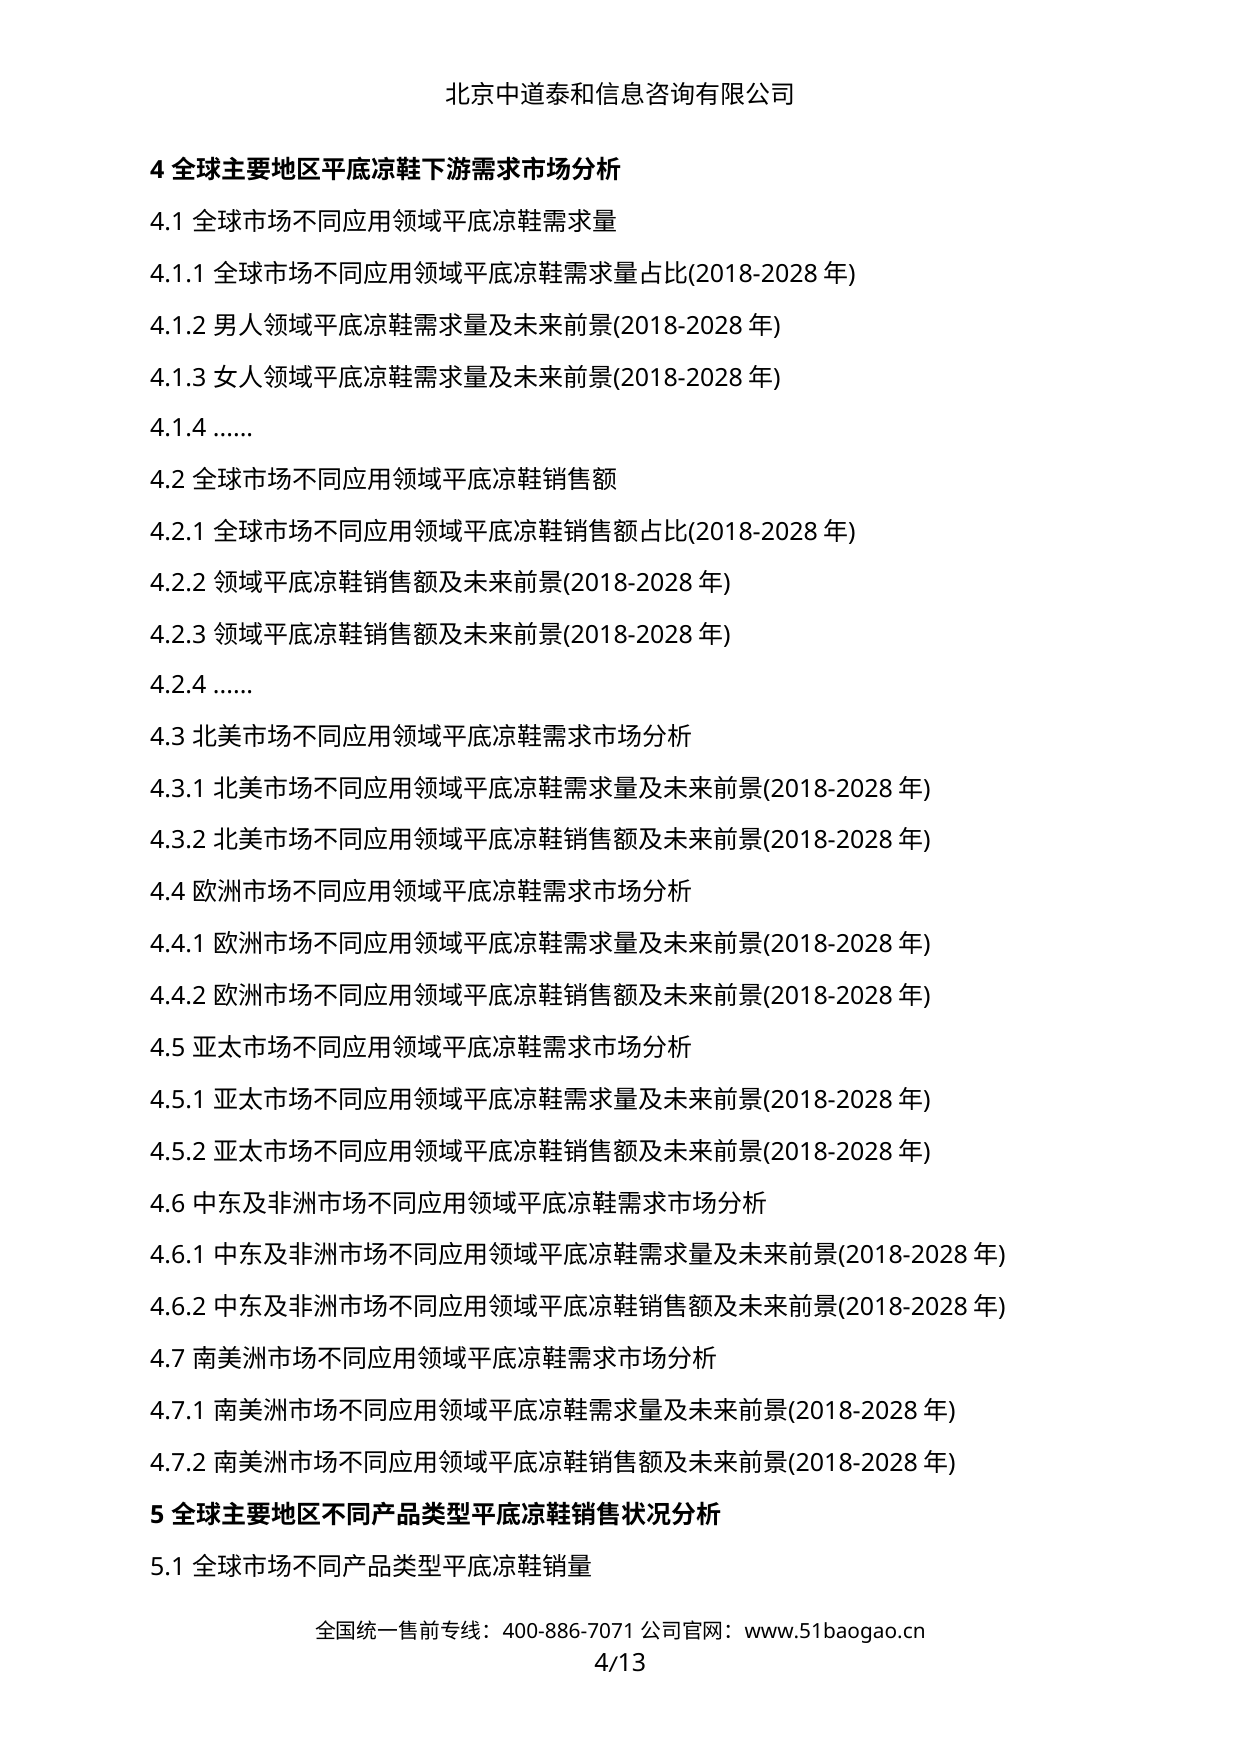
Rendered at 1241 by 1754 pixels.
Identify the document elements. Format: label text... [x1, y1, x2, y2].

text 4.1 全球市场不同应用领域平底凉鞋需求量 [150, 202, 1090, 238]
text 4.5 亚太市场不同应用领域平底凉鞋需求市场分析 [150, 1027, 1090, 1064]
text 4.3.2 北美市场不同应用领域平底凉鞋销售额及未来前景(2018-2028年) [150, 820, 1090, 856]
text 4.3 北美市场不同应用领域平底凉鞋需求市场分析 [150, 716, 1090, 752]
text 4.6 中东及非洲市场不同应用领域平底凉鞋需求市场分析 [150, 1183, 1090, 1219]
text 4.5.1 亚太市场不同应用领域平底凉鞋需求量及未来前景(2018-2028年) [150, 1079, 1090, 1116]
text 4.6.1 中东及非洲市场不同应用领域平底凉鞋需求量及未来前景(2018-2028年) [150, 1235, 1090, 1271]
text 4.3.1 北美市场不同应用领域平底凉鞋需求量及未来前景(2018-2028年) [150, 768, 1090, 804]
text 4.4 欧洲市场不同应用领域平底凉鞋需求市场分析 [150, 872, 1090, 908]
text 4.1.1 全球市场不同应用领域平底凉鞋需求量占比(2018-2028年) [150, 254, 1090, 290]
text 4.2.2 领域平底凉鞋销售额及未来前景(2018-2028年) [150, 563, 1090, 599]
text 4.2.1 全球市场不同应用领域平底凉鞋销售额占比(2018-2028年) [150, 511, 1090, 547]
text 4 全球主要地区平底凉鞋下游需求市场分析 [150, 150, 1090, 186]
text 4.5.2 亚太市场不同应用领域平底凉鞋销售额及未来前景(2018-2028年) [150, 1131, 1090, 1167]
text 5 全球主要地区不同产品类型平底凉鞋销售状况分析 [150, 1494, 1090, 1531]
text 4.2 全球市场不同应用领域平底凉鞋销售额 [150, 459, 1090, 495]
text 4.7 南美洲市场不同应用领域平底凉鞋需求市场分析 [150, 1339, 1090, 1375]
text 4.1.4 ...... [150, 409, 1090, 443]
text 4.7.1 南美洲市场不同应用领域平底凉鞋需求量及未来前景(2018-2028年) [150, 1391, 1090, 1427]
text 4.4.2 欧洲市场不同应用领域平底凉鞋销售额及未来前景(2018-2028年) [150, 976, 1090, 1012]
text 4.1.3 女人领域平底凉鞋需求量及未来前景(2018-2028年) [150, 357, 1090, 394]
text 4.4.1 欧洲市场不同应用领域平底凉鞋需求量及未来前景(2018-2028年) [150, 924, 1090, 960]
text 4.2.4 ...... [150, 667, 1090, 701]
text 4.1.2 男人领域平底凉鞋需求量及未来前景(2018-2028年) [150, 306, 1090, 342]
text 4.2.3 领域平底凉鞋销售额及未来前景(2018-2028年) [150, 615, 1090, 651]
text 4.7.2 南美洲市场不同应用领域平底凉鞋销售额及未来前景(2018-2028年) [150, 1442, 1090, 1479]
text 5.1 全球市场不同产品类型平底凉鞋销量 [150, 1546, 1090, 1582]
text 4.6.2 中东及非洲市场不同应用领域平底凉鞋销售额及未来前景(2018-2028年) [150, 1287, 1090, 1323]
